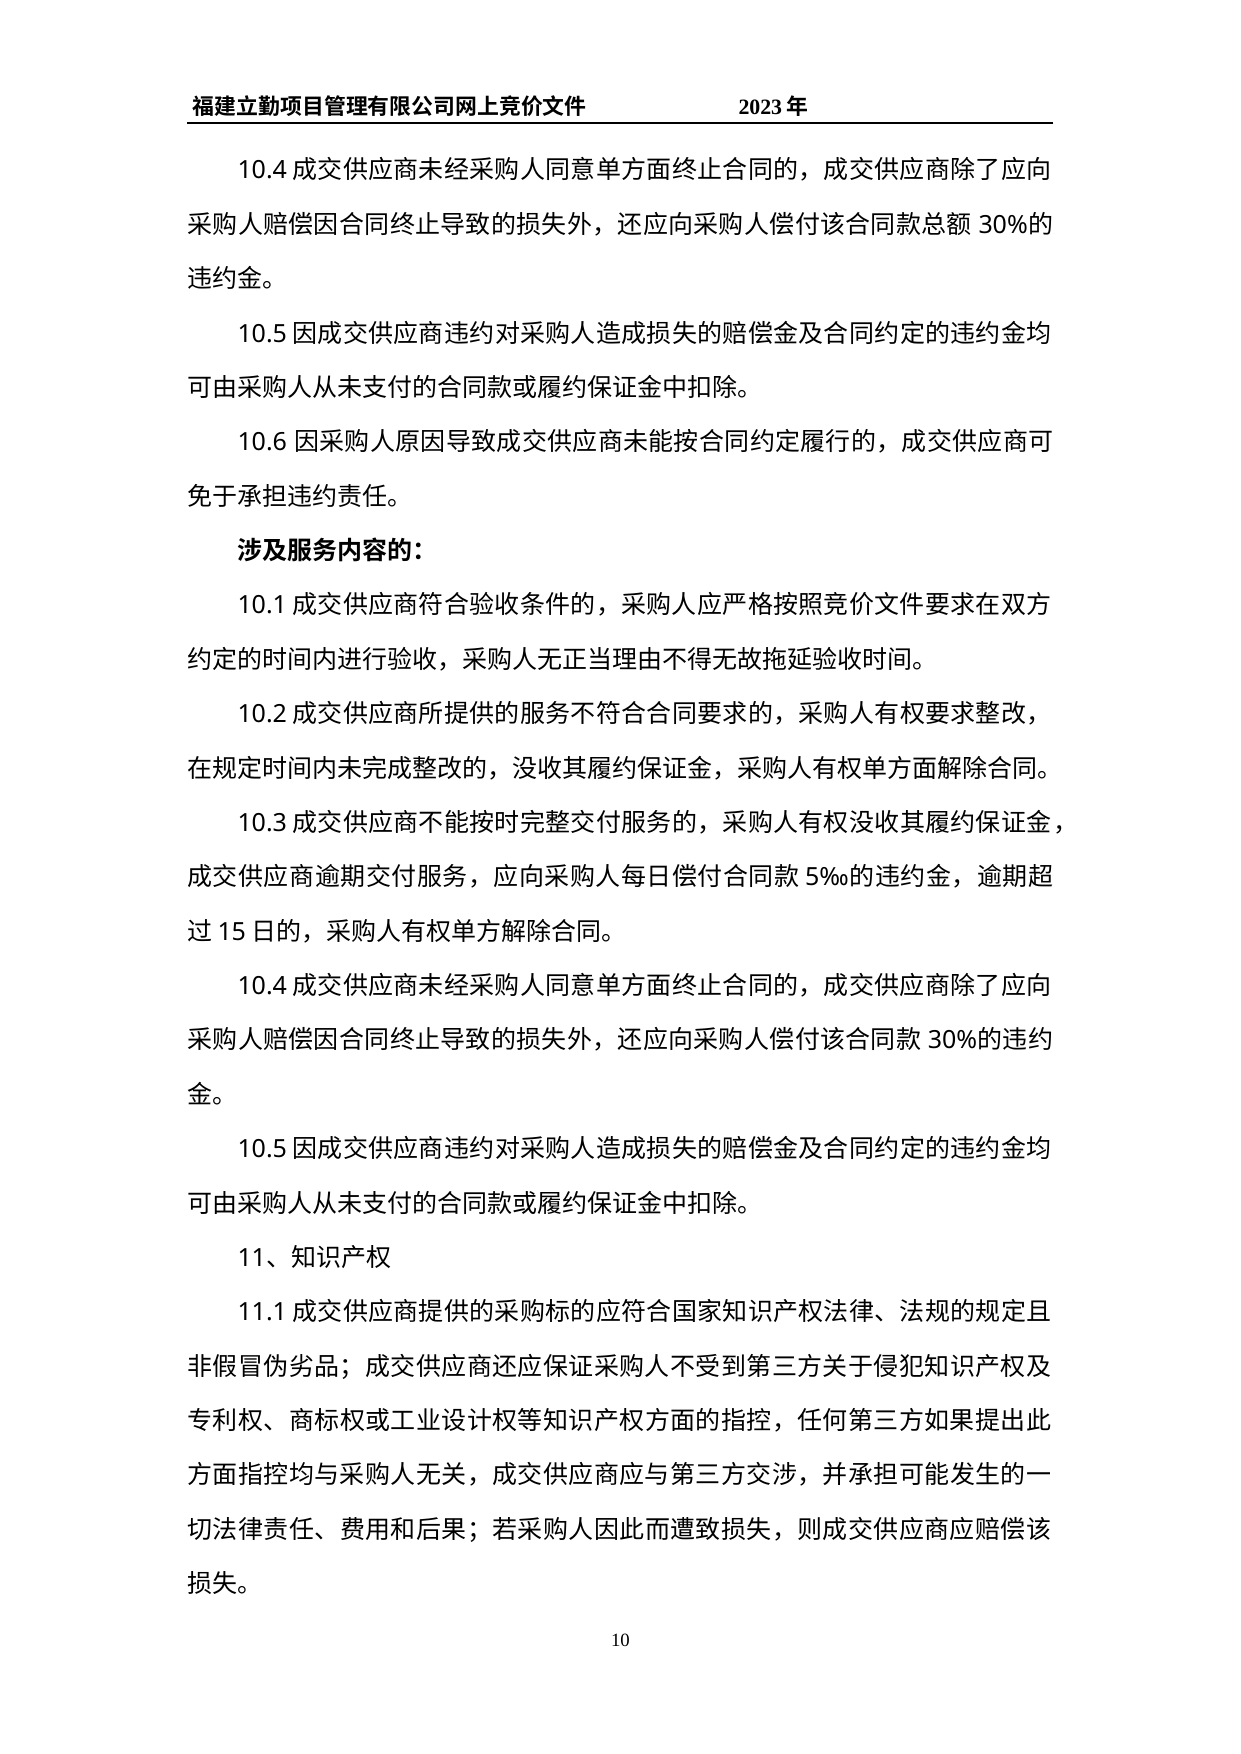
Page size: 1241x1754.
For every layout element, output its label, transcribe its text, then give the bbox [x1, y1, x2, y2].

text 10.3成交供应商不能按时完整交付服务的，采购人有权没收其履约保证金，成交供应商逾期交付服务，应向采购人每日偿付合同款5‰的违约金，逾期超过15日的，采购人有权单方解除合同。 [187, 802, 1053, 947]
text 10.5因成交供应商违约对采购人造成损失的赔偿金及合同约定的违约金均可由采购人从未支付的合同款或履约保证金中扣除。 [187, 313, 1053, 404]
text 10.2成交供应商所提供的服务不符合合同要求的，采购人有权要求整改，在规定时间内未完成整改的，没收其履约保证金，采购人有权单方面解除合同。 [187, 694, 1053, 784]
text 11、知识产权 [187, 1237, 1053, 1274]
text 10.5因成交供应商违约对采购人造成损失的赔偿金及合同约定的违约金均可由采购人从未支付的合同款或履约保证金中扣除。 [187, 1129, 1053, 1219]
text 11.1成交供应商提供的采购标的应符合国家知识产权法律、法规的规定且非假冒伪劣品；成交供应商还应保证采购人不受到第三方关于侵犯知识产权及专利权、商标权或工业设计权等知识产权方面的指控，任何第三方如果提出此方面指控均与采购人无关，成交供应商应与第三方交涉，并承担可能发生的一切法律责任、费用和后果；若采购人因此而遭致损失，则成交供应商应赔偿该损失。 [187, 1292, 1053, 1600]
text 10.4成交供应商未经采购人同意单方面终止合同的，成交供应商除了应向采购人赔偿因合同终止导致的损失外，还应向采购人偿付该合同款30%的违约金。 [187, 966, 1053, 1111]
text 10.1成交供应商符合验收条件的，采购人应严格按照竞价文件要求在双方约定的时间内进行验收，采购人无正当理由不得无故拖延验收时间。 [187, 585, 1053, 676]
text 涉及服务内容的： [187, 531, 1053, 567]
text 10.4成交供应商未经采购人同意单方面终止合同的，成交供应商除了应向采购人赔偿因合同终止导致的损失外，还应向采购人偿付该合同款总额30%的违约金。 [187, 150, 1053, 295]
text 10.6 因采购人原因导致成交供应商未能按合同约定履行的，成交供应商可免于承担违约责任。 [187, 422, 1053, 512]
